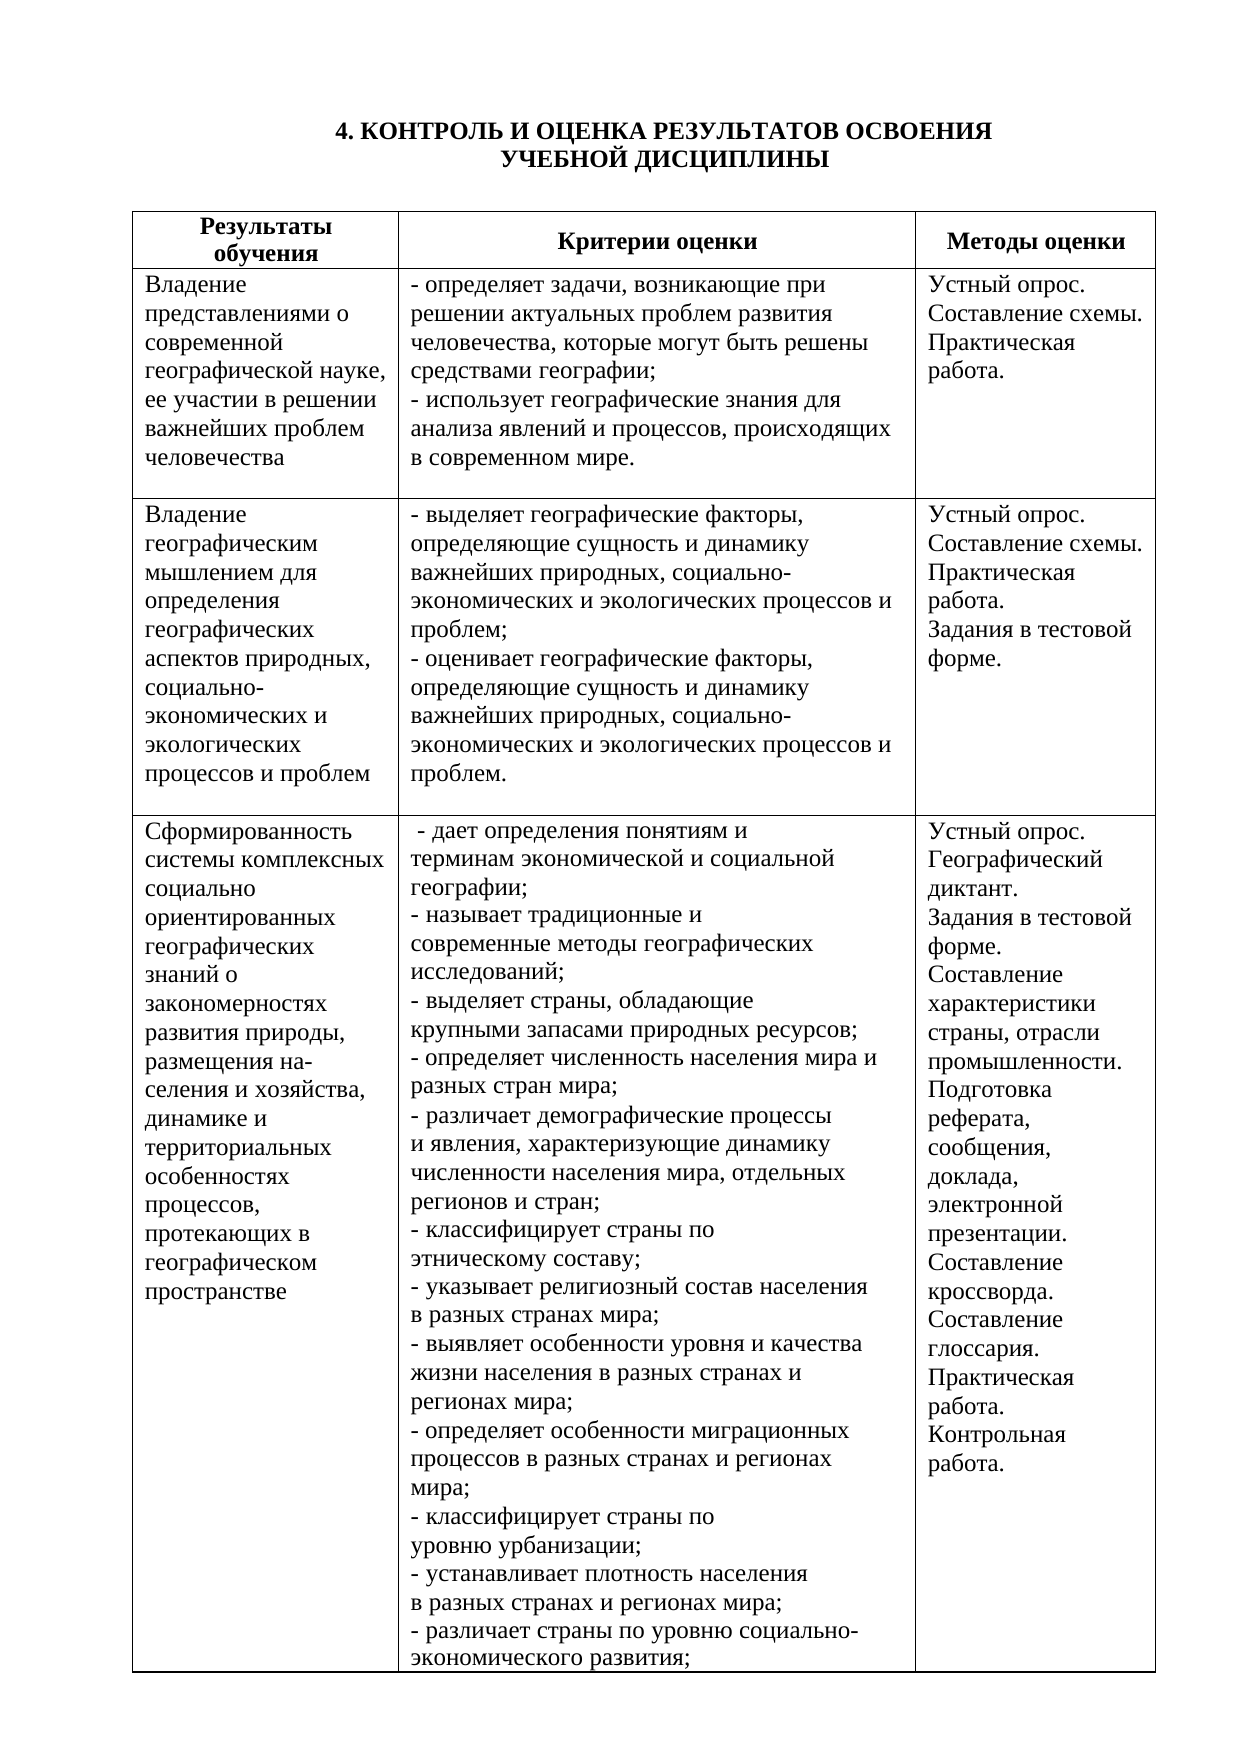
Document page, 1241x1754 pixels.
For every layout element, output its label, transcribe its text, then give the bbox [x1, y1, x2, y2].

table_cell Владение представлениями о современной географической науке, ее участии в решении важнейших проблем человечества [133, 269, 398, 498]
table_cell выделяет географические факторы, определяющие сущность и динамику важнейших природных, социально- экономических и экологических процессов и проблем; оценивает географические факторы, определяющие сущность и динамику важнейших природных, социально- экономических и экологических процессов и проблем. [399, 499, 915, 815]
subtitle 4. КОНТРОЛЬ И ОЦЕНКА РЕЗУЛЬТАТОВ ОСВОЕНИЯ УЧЕБНОЙ ДИСЦИПЛИНЫ [335, 116, 994, 173]
table_header Методы оценки [916, 212, 1155, 268]
table_cell Устный опрос. Географический диктант. Задания в тестовой форме. Составление характеристики страны, отрасли промышленности. Подготовка реферата, сообщения, доклада, электронной презентации. Составление кроссворда. Составление глоссария. Практическая работа. Контрольная работа. [916, 816, 1155, 1671]
table_cell Устный опрос. Составление схемы. Практическая работа. Задания в тестовой форме. [916, 499, 1155, 815]
table_cell дает определения понятиям и терминам экономической и социальной географии; называет традиционные и современные методы географических исследований; выделяет страны, обладающие крупными запасами природных ресурсов; определяет численность населения мира и разных стран мира; различает демографические процессы и явления, характеризующие динамику численности населения мира, отдельных регионов и стран; классифицирует страны по этническому составу; указывает религиозный состав населения в разных странах мира; выявляет особенности уровня и качества жизни населения в разных странах и регионах мира; определяет особенности миграционных процессов в разных странах и регионах мира; классифицирует страны по уровню урбанизации; устанавливает плотность населения в разных странах и регионах мира; различает страны по уровню социально- экономического развития; [399, 816, 915, 1671]
table_cell Владение географическим мышлением для определения географических аспектов природных, социально- экономических и экологических процессов и проблем [133, 499, 398, 815]
table_cell Сформированность системы комплексных социально ориентированных географических знаний о закономерностях развития природы, размещения на- селения и хозяйства, динамике и территориальных особенностях процессов, протекающих в географическом пространстве [133, 816, 398, 1671]
table_header Критерии оценки [399, 212, 915, 268]
table_header Результаты обучения [133, 212, 398, 268]
table_cell Устный опрос. Составление схемы. Практическая работа. [916, 269, 1155, 498]
table_cell определяет задачи, возникающие при решении актуальных проблем развития человечества, которые могут быть решены средствами географии; использует географические знания для анализа явлений и процессов, происходящих в современном мире. [399, 269, 915, 498]
